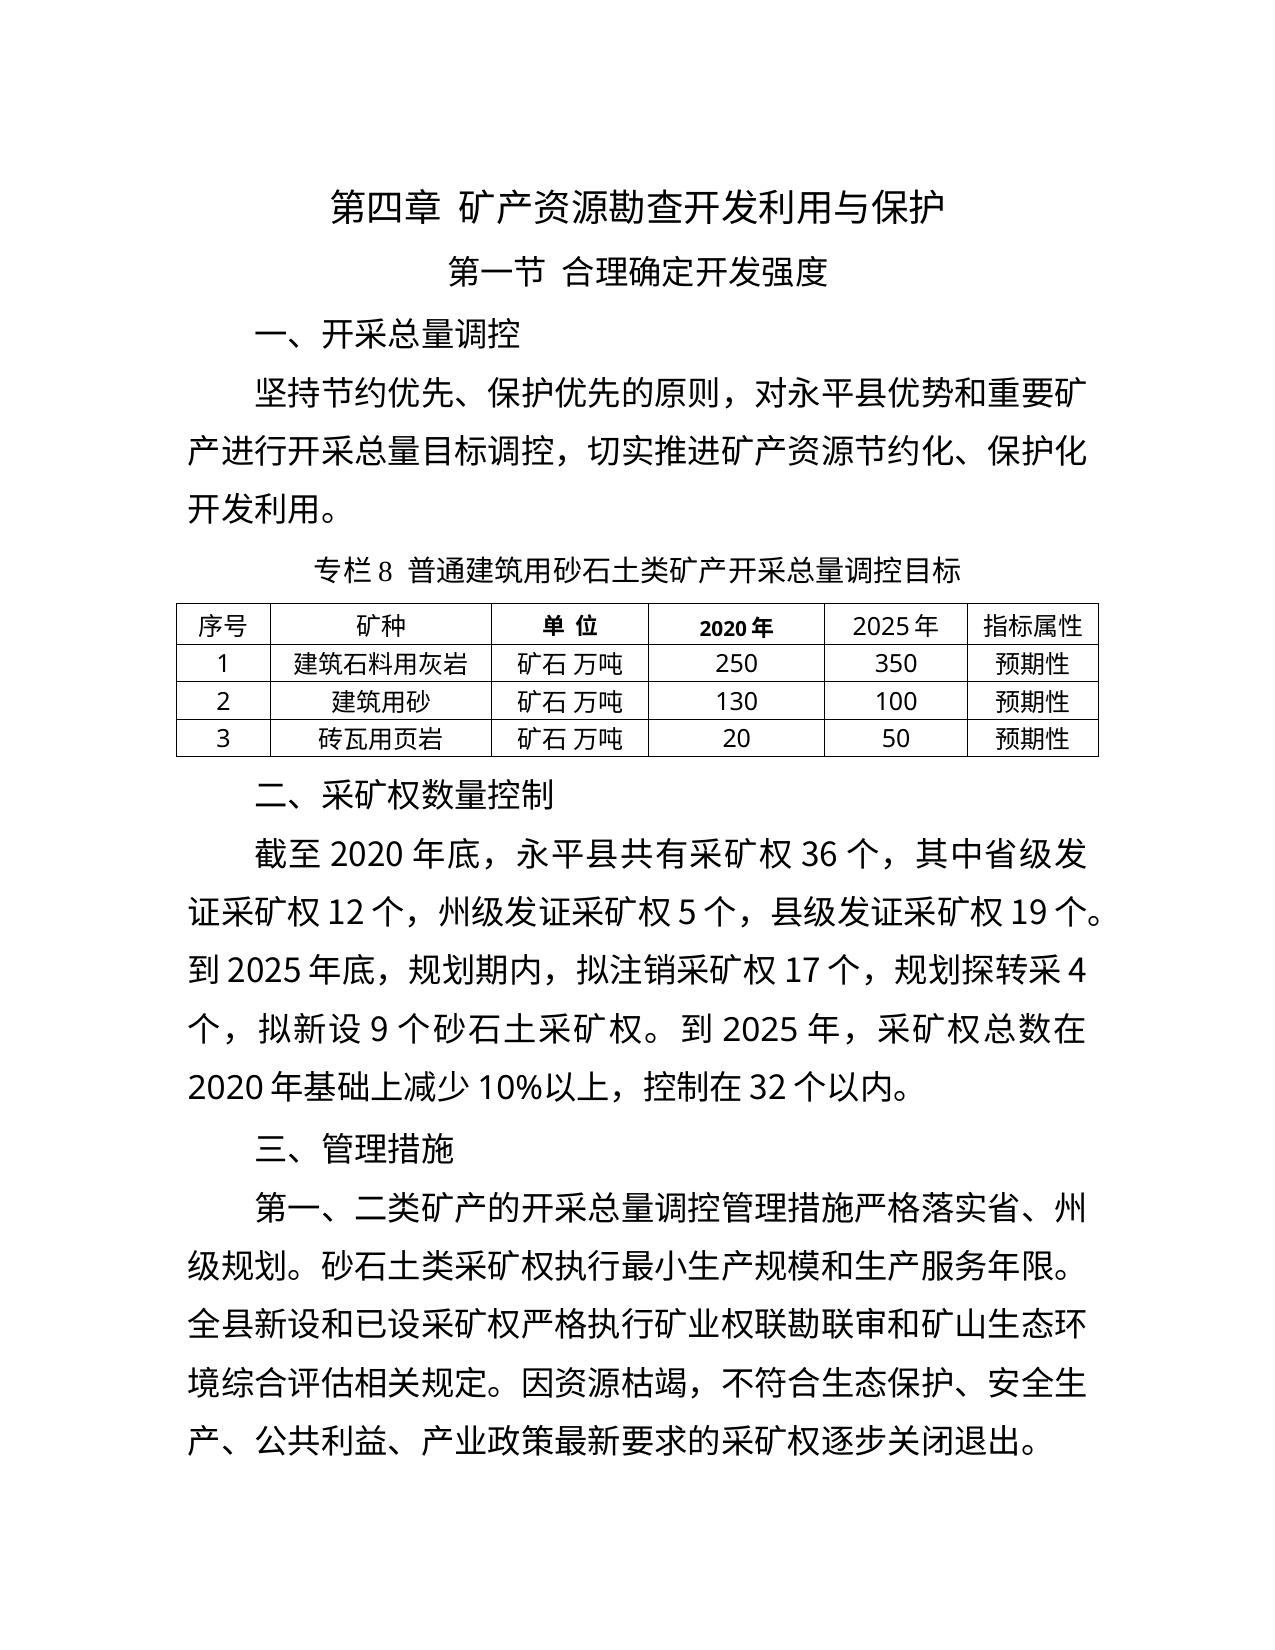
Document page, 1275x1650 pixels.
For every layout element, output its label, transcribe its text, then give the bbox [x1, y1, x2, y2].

table_cell 砖瓦用页岩 [271, 720, 491, 756]
table_cell 单 位 [492, 604, 648, 644]
table_cell 序号 [177, 604, 270, 644]
subtitle 一、开采总量调控 [187, 300, 1087, 358]
table_cell 350 [825, 645, 967, 681]
table_cell 建筑用砂 [271, 682, 491, 718]
subtitle 第四章 矿产资源勘查开发利用与保护 [187, 175, 1087, 233]
table_cell 3 [177, 720, 270, 756]
table_cell 20 [649, 720, 824, 756]
table_cell 矿石 万吨 [492, 682, 648, 718]
table_cell 2 [177, 682, 270, 718]
table_cell 130 [649, 682, 824, 718]
table_cell 矿石 万吨 [492, 720, 648, 756]
subtitle 第一节 合理确定开发强度 [187, 237, 1087, 296]
table_cell 预期性 [968, 682, 1098, 718]
table_cell 矿石 万吨 [492, 645, 648, 681]
table_cell 1 [177, 645, 270, 681]
table_cell 矿种 [271, 604, 491, 644]
table_cell 预期性 [968, 720, 1098, 756]
table_cell 50 [825, 720, 967, 756]
table_cell 2020年 [649, 604, 824, 644]
table_cell 指标属性 [968, 604, 1098, 644]
table_header 专栏8 普通建筑用砂石土类矿产开采总量调控目标 [176, 533, 1099, 603]
subtitle 三、管理措施 [187, 1115, 1087, 1173]
table_cell 2025年 [825, 604, 967, 644]
table_cell 建筑石料用灰岩 [271, 645, 491, 681]
table_cell 100 [825, 682, 967, 718]
text 截至2020年底，永平县共有采矿权36个，其中省级发证采矿权12个，州级发证采矿权5个，县级发证采矿权19个。到2025年底，规划期内，拟注销采矿权17个，规划探转采4个，拟新设9个砂石土采矿权。到2025年，采矿权总数在2020年基础上减少10%以上，控制在32个以内。 [187, 819, 1087, 1111]
table_cell 250 [649, 645, 824, 681]
table_cell 预期性 [968, 645, 1098, 681]
text 第一、二类矿产的开采总量调控管理措施严格落实省、州级规划。砂石土类采矿权执行最小生产规模和生产服务年限。全县新设和已设采矿权严格执行矿业权联勘联审和矿山生态环境综合评估相关规定。因资源枯竭，不符合生态保护、安全生产、公共利益、产业政策最新要求的采矿权逐步关闭退出。 [187, 1173, 1087, 1465]
text 坚持节约优先、保护优先的原则，对永平县优势和重要矿产进行开采总量目标调控，切实推进矿产资源节约化、保护化开发利用。 [187, 358, 1087, 533]
subtitle 二、采矿权数量控制 [187, 761, 1087, 819]
